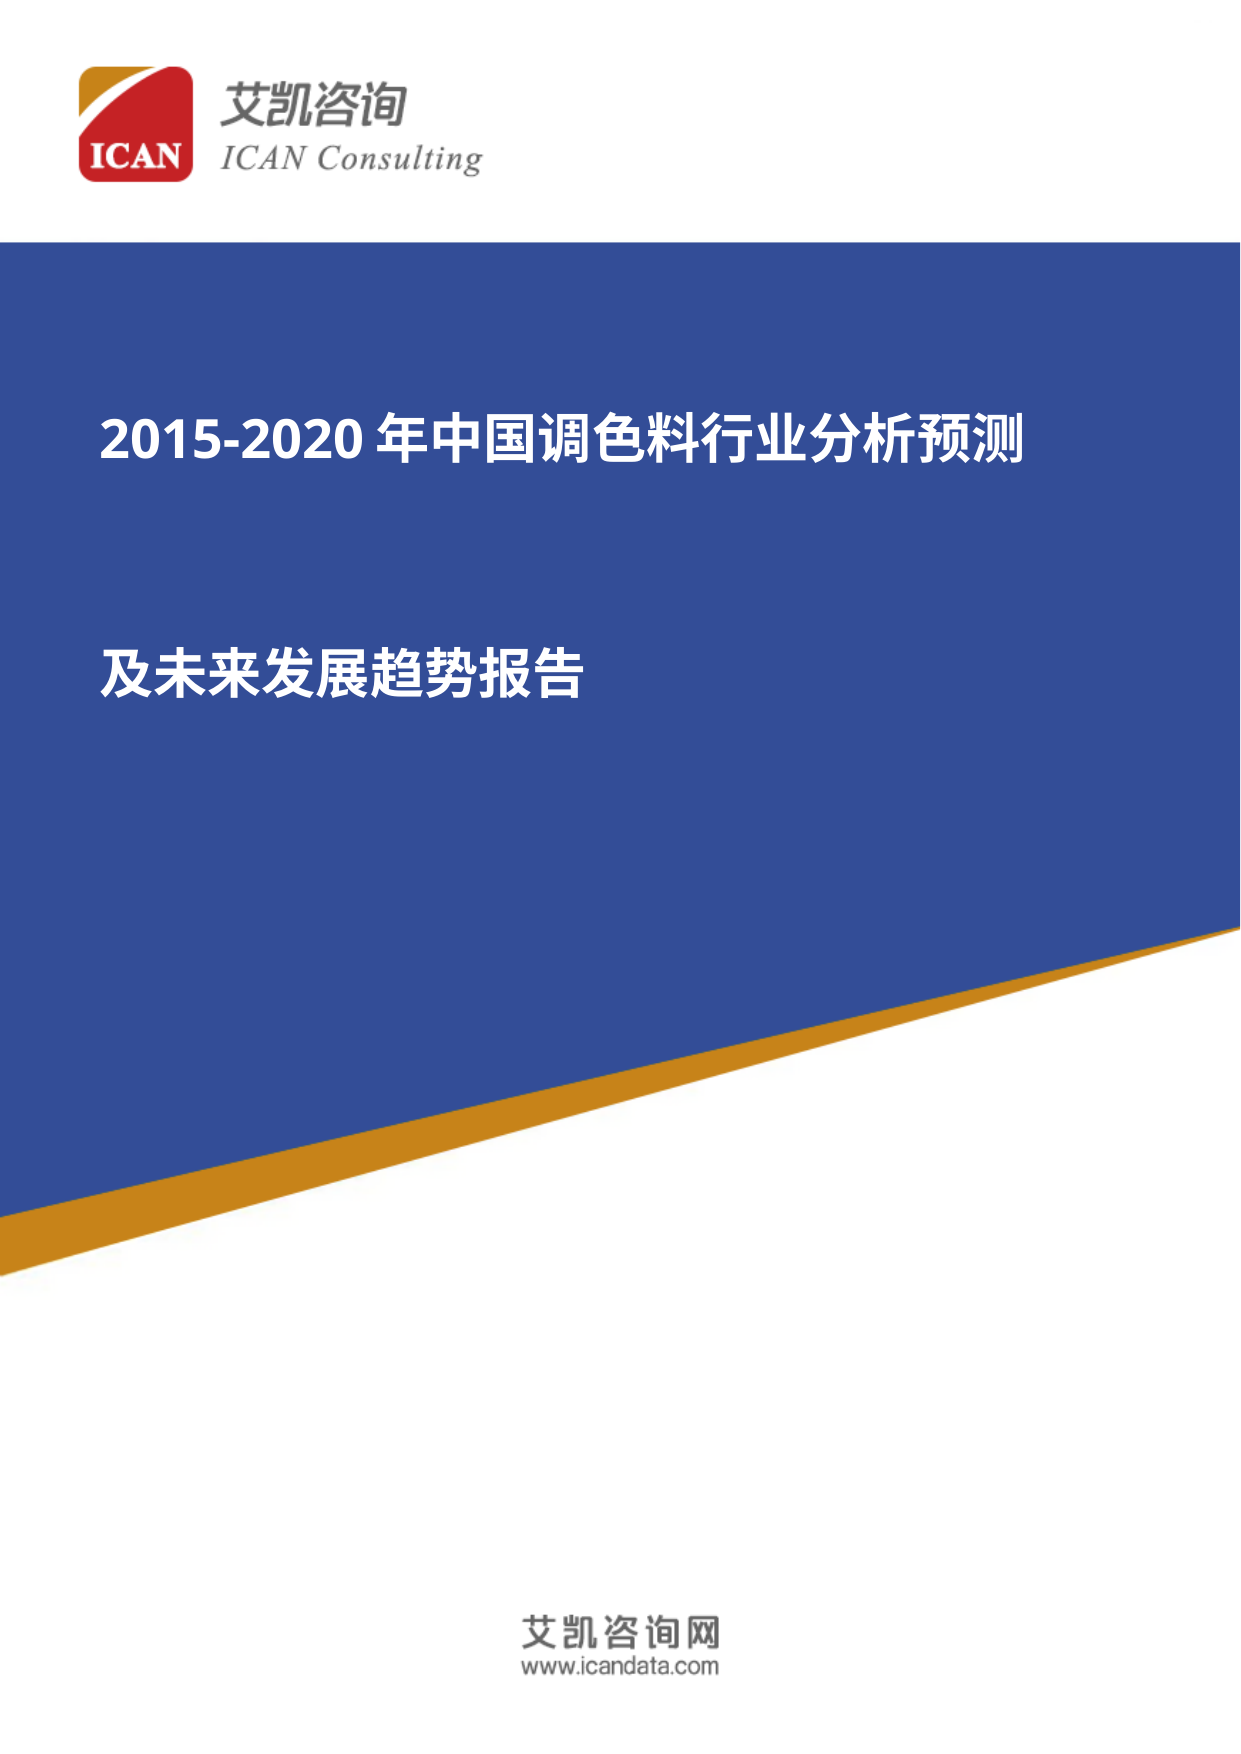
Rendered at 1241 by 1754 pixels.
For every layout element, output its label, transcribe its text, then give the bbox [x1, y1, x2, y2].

subtitle 2015-2020年中国调色料行业分析预测及未来发展趋势报告 [99, 386, 1053, 718]
picture [0, 5, 1241, 1754]
